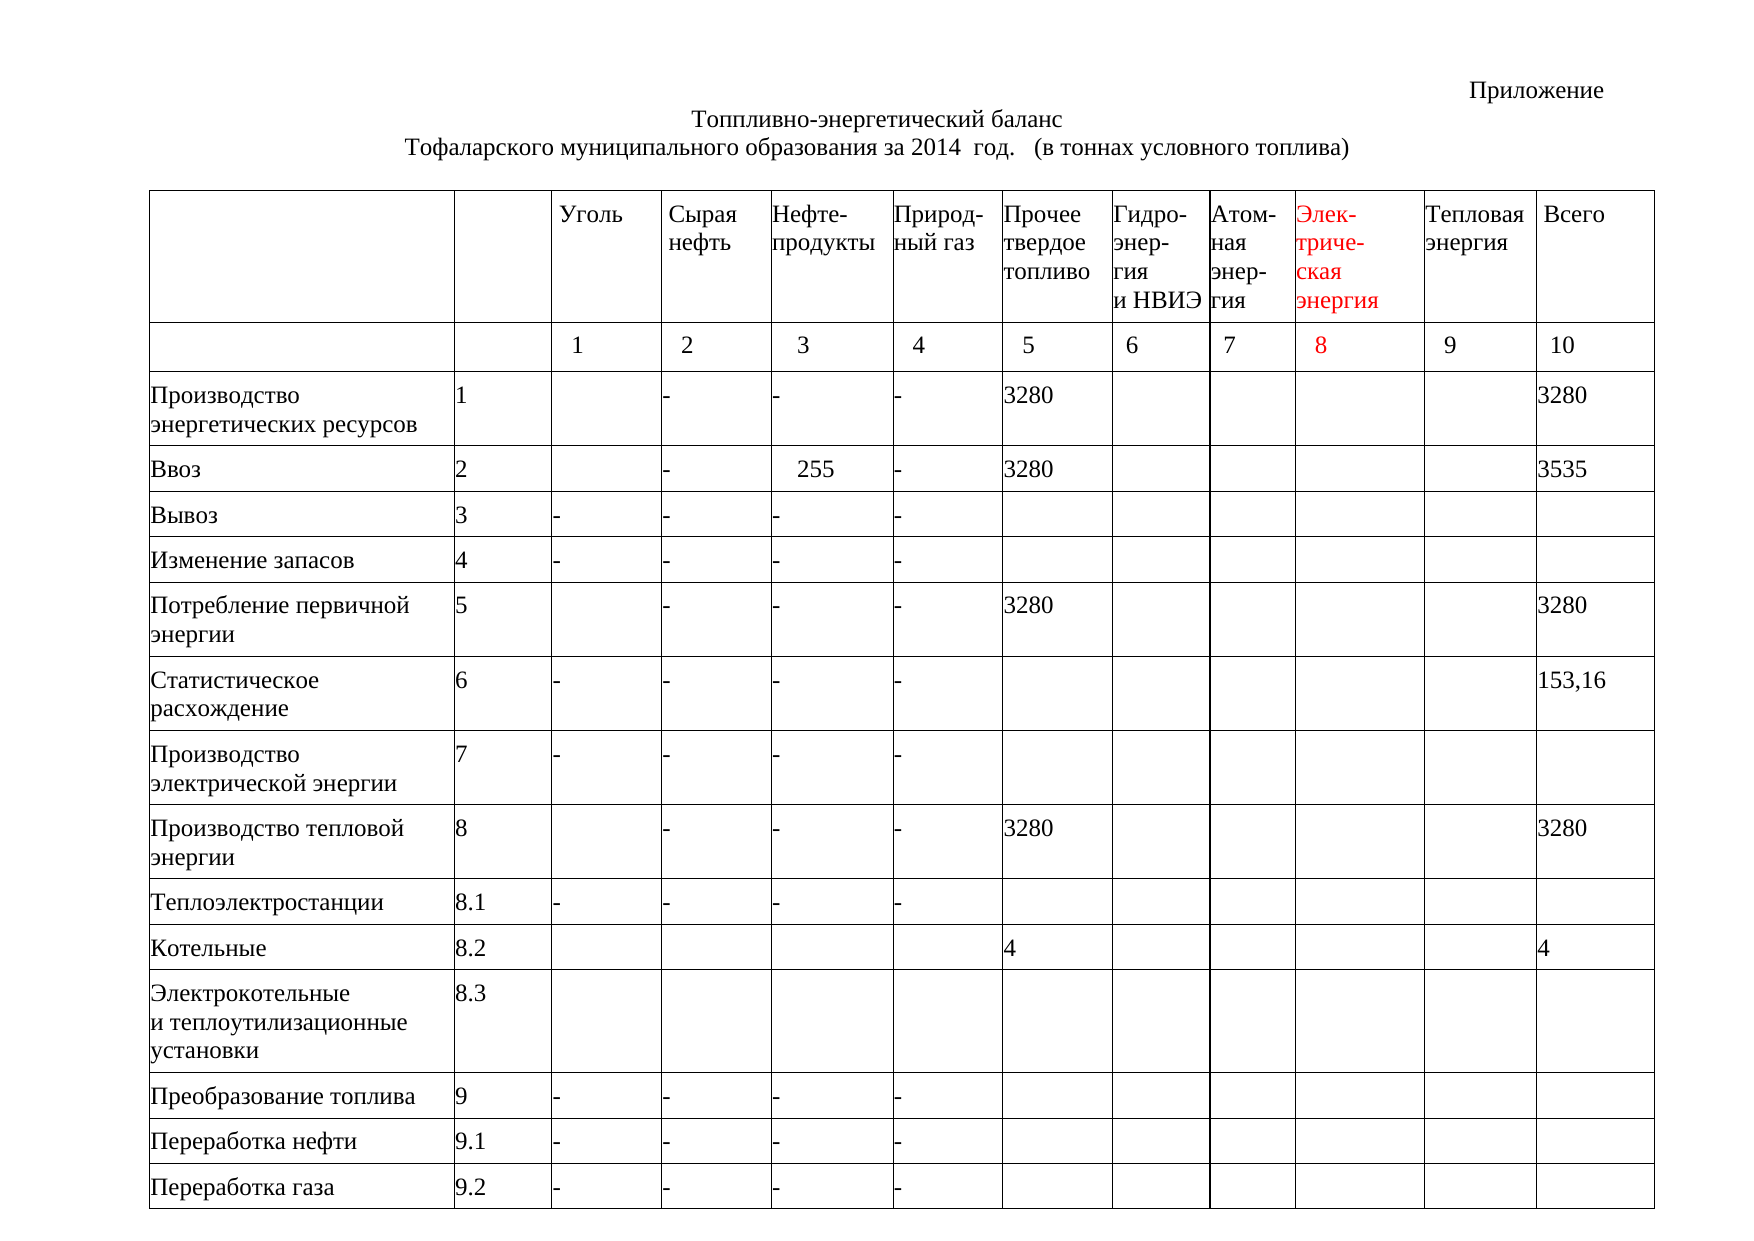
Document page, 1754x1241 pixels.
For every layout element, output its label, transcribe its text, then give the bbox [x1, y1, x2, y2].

table_cell [1425, 583, 1536, 656]
table_header Гидро- энер- гия и НВИЭ [1113, 191, 1209, 322]
table_cell [1425, 492, 1536, 536]
table_cell [1113, 1164, 1209, 1208]
table_cell [1296, 537, 1424, 582]
table_cell - [662, 446, 771, 491]
table_cell [1296, 970, 1424, 1072]
table_cell [1113, 1119, 1209, 1163]
table_cell - [772, 492, 893, 536]
table_cell 3280 [1537, 805, 1654, 878]
table_cell [1113, 805, 1209, 878]
table_cell - [552, 492, 661, 536]
table_cell [1113, 1073, 1209, 1117]
table_cell [1425, 657, 1536, 730]
table_cell [552, 925, 661, 969]
table_cell [1211, 657, 1295, 730]
table_cell - [662, 1119, 771, 1163]
table_cell 4 [894, 323, 1002, 371]
table_header Уголь [552, 191, 661, 322]
table_cell - [552, 1119, 661, 1163]
table_cell 1 [455, 372, 551, 445]
table_cell 3280 [1003, 372, 1112, 445]
table_cell [1211, 1164, 1295, 1208]
table_cell [1537, 1119, 1654, 1163]
table_cell - [894, 1073, 1002, 1117]
table_cell 7 [1211, 323, 1295, 371]
table_cell [1003, 731, 1112, 804]
table_cell - [662, 879, 771, 924]
table_cell [1003, 657, 1112, 730]
table_cell Ввоз [150, 446, 454, 491]
table_cell 153,16 [1537, 657, 1654, 730]
table_cell - [772, 1164, 893, 1208]
table_cell Переработка газа [150, 1164, 454, 1208]
table_cell - [894, 1119, 1002, 1163]
table_cell [552, 583, 661, 656]
table_cell [662, 970, 771, 1072]
table_cell - [552, 1073, 661, 1117]
table_cell [662, 925, 771, 969]
table_cell [1113, 657, 1209, 730]
table_cell - [894, 537, 1002, 582]
table_cell - [894, 492, 1002, 536]
table_cell [1113, 537, 1209, 582]
table_cell [1296, 1073, 1424, 1117]
table_cell 3280 [1537, 372, 1654, 445]
table_cell 8.2 [455, 925, 551, 969]
table_cell - [552, 1164, 661, 1208]
table_cell [1211, 583, 1295, 656]
table_header Атом- ная энер- гия [1211, 191, 1295, 322]
table_cell 9 [1425, 323, 1536, 371]
table_cell [1296, 446, 1424, 491]
table_cell Потребление первичной энергии [150, 583, 454, 656]
table_cell [1003, 537, 1112, 582]
table_cell - [894, 805, 1002, 878]
table_cell - [772, 657, 893, 730]
table_cell 2 [662, 323, 771, 371]
table_cell 9 [455, 1073, 551, 1117]
table_cell [1211, 1073, 1295, 1117]
table_header [455, 191, 551, 322]
table_cell [1296, 925, 1424, 969]
table_header Элек- триче- ская энергия [1296, 191, 1424, 322]
table_cell 5 [455, 583, 551, 656]
table_cell [1003, 1164, 1112, 1208]
table_cell [1425, 1119, 1536, 1163]
table_cell - [662, 1073, 771, 1117]
table_cell 3280 [1537, 583, 1654, 656]
table_cell [1113, 372, 1209, 445]
text Приложение [150, 75, 1604, 104]
table_cell - [772, 1073, 893, 1117]
table_cell - [662, 805, 771, 878]
table_cell 2 [455, 446, 551, 491]
table_cell [1537, 1164, 1654, 1208]
table_cell [1211, 492, 1295, 536]
table_cell [1211, 1119, 1295, 1163]
table_cell Статистическое расхождение [150, 657, 454, 730]
table_cell 3 [455, 492, 551, 536]
table_cell [1425, 731, 1536, 804]
table_cell [1537, 1073, 1654, 1117]
table_cell Вывоз [150, 492, 454, 536]
table_cell [772, 925, 893, 969]
table_cell [1425, 446, 1536, 491]
table_cell 9.2 [455, 1164, 551, 1208]
table_cell Изменение запасов [150, 537, 454, 582]
table_cell [1296, 1164, 1424, 1208]
table_cell [455, 323, 551, 371]
table_cell [1425, 537, 1536, 582]
table_cell [1003, 1119, 1112, 1163]
table_header Тепловая энергия [1425, 191, 1536, 322]
table_header Сырая нефть [662, 191, 771, 322]
table_cell 8 [455, 805, 551, 878]
table_cell [1113, 879, 1209, 924]
table_cell - [662, 537, 771, 582]
table_cell - [894, 583, 1002, 656]
table_cell Производство электрической энергии [150, 731, 454, 804]
table_cell [552, 805, 661, 878]
table_cell 9.1 [455, 1119, 551, 1163]
table_cell 8.3 [455, 970, 551, 1072]
table_cell [552, 446, 661, 491]
table_cell [1113, 446, 1209, 491]
table_cell - [894, 1164, 1002, 1208]
table_cell [1211, 970, 1295, 1072]
table_cell - [772, 731, 893, 804]
table_cell Производство энергетических ресурсов [150, 372, 454, 445]
table_cell [552, 970, 661, 1072]
table_cell [1537, 970, 1654, 1072]
table_header [150, 191, 454, 322]
table_cell - [552, 879, 661, 924]
table_cell [1537, 879, 1654, 924]
table_cell [1113, 925, 1209, 969]
table_cell - [772, 805, 893, 878]
table_header Нефте- продукты [772, 191, 893, 322]
table_cell - [772, 583, 893, 656]
table_cell - [662, 731, 771, 804]
table_cell [1425, 1164, 1536, 1208]
table_cell - [772, 879, 893, 924]
table_cell [1296, 372, 1424, 445]
table_cell Переработка нефти [150, 1119, 454, 1163]
table_cell 4 [1537, 925, 1654, 969]
table_cell [1425, 879, 1536, 924]
table_cell 3 [772, 323, 893, 371]
table_cell 3535 [1537, 446, 1654, 491]
table_cell [1003, 1073, 1112, 1117]
table_cell [1211, 925, 1295, 969]
table_cell [1211, 372, 1295, 445]
table_cell [1003, 879, 1112, 924]
table_cell [1296, 879, 1424, 924]
table_cell Производство тепловой энергии [150, 805, 454, 878]
table_cell 6 [455, 657, 551, 730]
table_cell [1425, 1073, 1536, 1117]
table_cell [1003, 492, 1112, 536]
table_cell [1113, 583, 1209, 656]
table_cell 5 [1003, 323, 1112, 371]
table_cell [1211, 537, 1295, 582]
table_cell [1296, 657, 1424, 730]
table_cell [1425, 372, 1536, 445]
table_cell - [894, 731, 1002, 804]
table_header Прочее твердое топливо [1003, 191, 1112, 322]
table_cell 7 [455, 731, 551, 804]
table_cell - [894, 879, 1002, 924]
table_cell [1211, 446, 1295, 491]
table_cell [1425, 805, 1536, 878]
table_cell [1113, 492, 1209, 536]
text Топпливно-энергетический баланс [150, 104, 1604, 132]
table_cell - [894, 657, 1002, 730]
table_cell - [552, 657, 661, 730]
table_cell [1211, 879, 1295, 924]
table_cell - [662, 1164, 771, 1208]
table_cell [1296, 492, 1424, 536]
table_cell - [894, 446, 1002, 491]
table_cell - [772, 1119, 893, 1163]
table_cell [1003, 970, 1112, 1072]
table_cell 8.1 [455, 879, 551, 924]
table_cell [1537, 537, 1654, 582]
table_cell [1296, 805, 1424, 878]
table_header Всего [1537, 191, 1654, 322]
table_cell - [662, 583, 771, 656]
table_cell 10 [1537, 323, 1654, 371]
table_cell [1113, 731, 1209, 804]
table_cell [1425, 925, 1536, 969]
table_cell [1537, 492, 1654, 536]
table_cell [150, 323, 454, 371]
table_cell [1425, 970, 1536, 1072]
table_cell 1 [552, 323, 661, 371]
table_cell - [662, 492, 771, 536]
table_cell - [552, 731, 661, 804]
table_cell Преобразование топлива [150, 1073, 454, 1117]
table_cell - [662, 657, 771, 730]
table_cell 3280 [1003, 805, 1112, 878]
table_cell [894, 970, 1002, 1072]
table_cell Теплоэлектростанции [150, 879, 454, 924]
table_cell - [772, 537, 893, 582]
table_cell - [552, 537, 661, 582]
table_cell 8 [1296, 323, 1424, 371]
table_cell - [894, 372, 1002, 445]
table_cell Котельные [150, 925, 454, 969]
table_cell [1211, 731, 1295, 804]
table_cell [1113, 970, 1209, 1072]
table_cell 255 [772, 446, 893, 491]
table_cell [552, 372, 661, 445]
text Тофаларского муниципального образования за 2014 год. (в тоннах условного топлива) [150, 132, 1604, 161]
table_cell 4 [455, 537, 551, 582]
table_cell 3280 [1003, 583, 1112, 656]
table_header Природ- ный газ [894, 191, 1002, 322]
table_cell 4 [1003, 925, 1112, 969]
table_cell - [662, 372, 771, 445]
table_cell 3280 [1003, 446, 1112, 491]
table_cell [1537, 731, 1654, 804]
table_cell - [772, 372, 893, 445]
table_cell [1296, 731, 1424, 804]
table_cell 6 [1113, 323, 1209, 371]
table_cell [894, 925, 1002, 969]
table_cell [1211, 805, 1295, 878]
table_cell Электрокотельные и теплоутилизационные установки [150, 970, 454, 1072]
table_cell [1296, 583, 1424, 656]
table_cell [1296, 1119, 1424, 1163]
table_cell [772, 970, 893, 1072]
